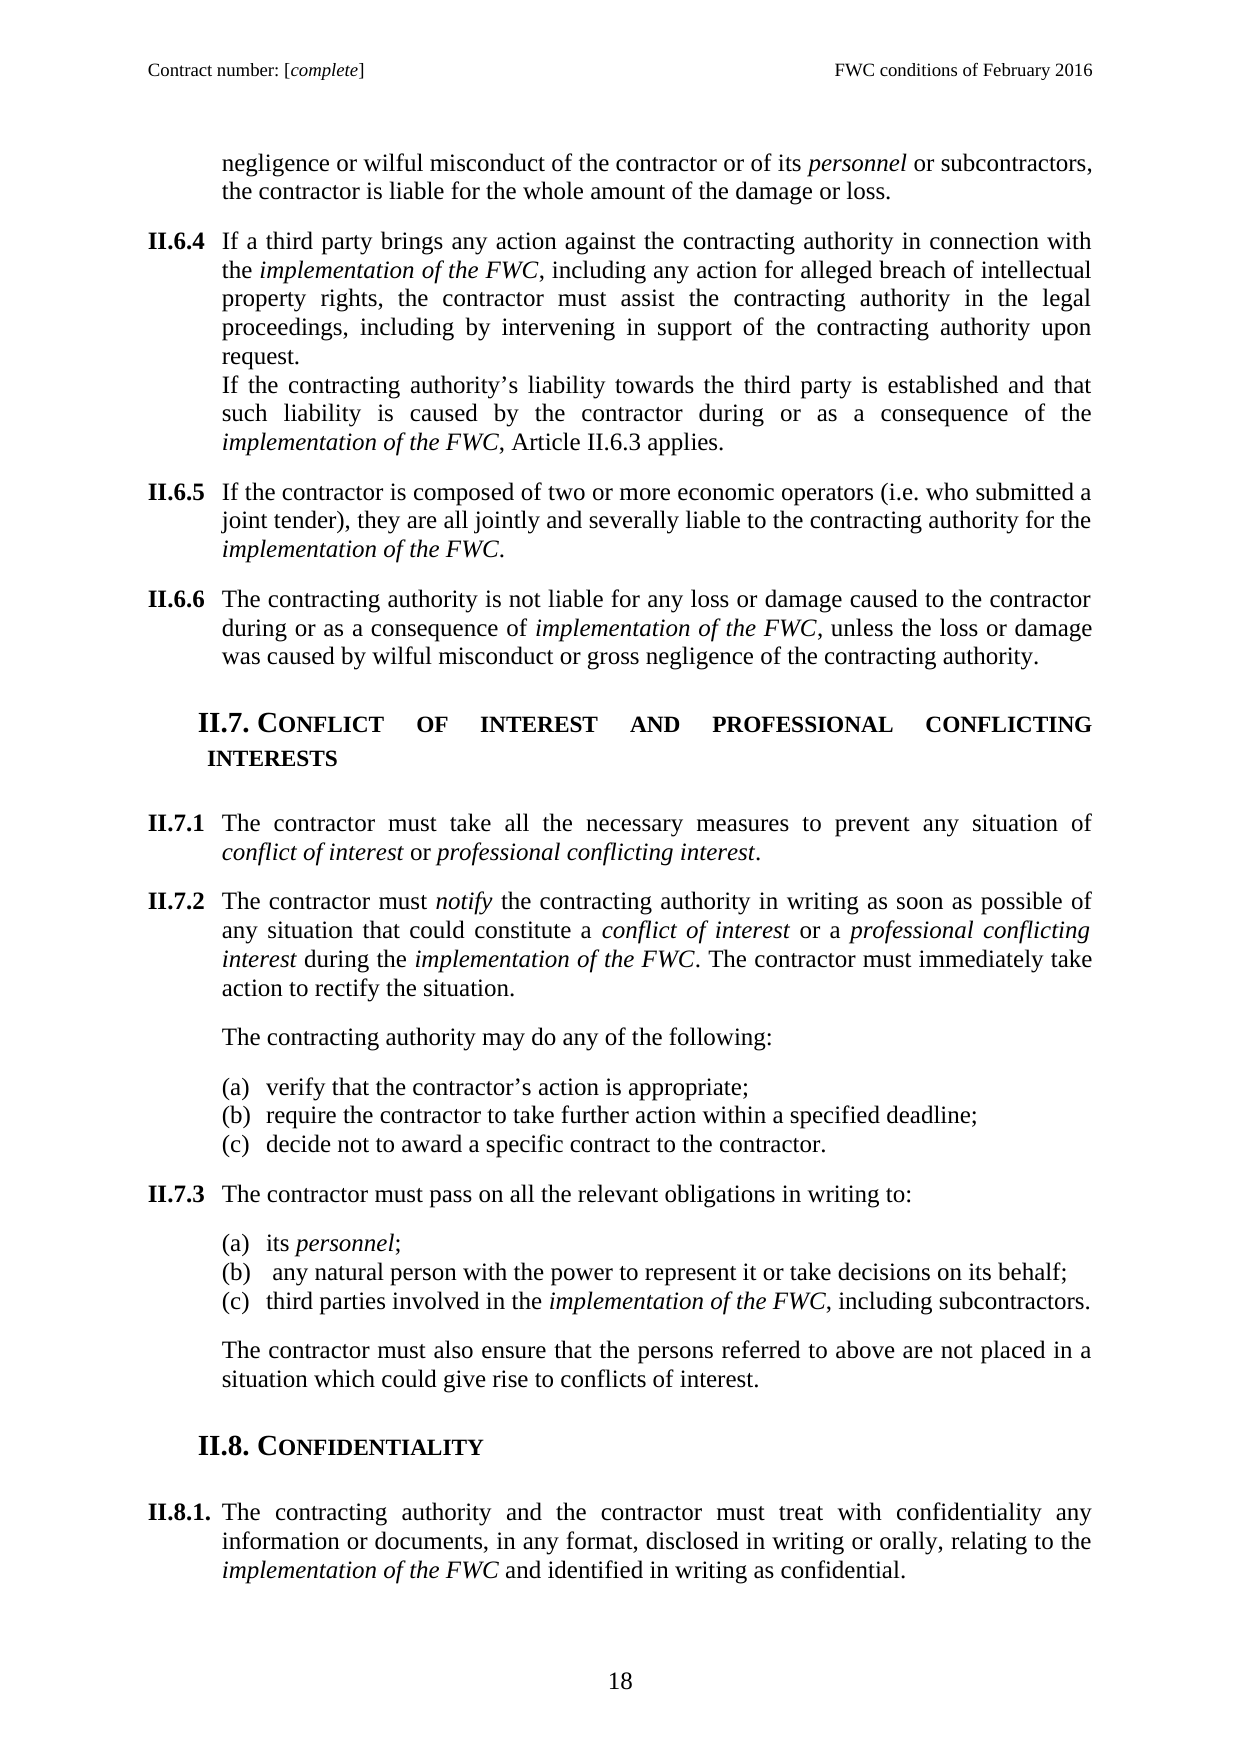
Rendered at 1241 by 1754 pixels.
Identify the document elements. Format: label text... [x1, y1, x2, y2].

text II.6.4 If a third party brings any action against the contracting authority in connection with the implementation of the FWC, including any action for alleged breach of intellectual property rights, the contractor must assist the contracting authority in the legal proceedings, including by intervening in support of the contracting authority upon request. If the contracting authority’s liability towards the third party is established and that such liability is caused by the contractor during or as a consequence of the implementation of the FWC, Article II.6.3 applies. [148, 226, 1092, 456]
text II.7.2 The contractor must notify the contracting authority in writing as soon as possible of any situation that could constitute a conflict of interest or a professional conflicting interest during the implementation of the FWC. The contractor must immediately take action to rectify the situation. [148, 886, 1092, 1001]
text II.6.5 If the contractor is composed of two or more economic operators (i.e. who submitted a joint tender), they are all jointly and severally liable to the contracting authority for the implementation of the FWC. [148, 477, 1092, 563]
text II.7.1 The contractor must take all the necessary measures to prevent any situation of conflict of interest or professional conflicting interest. [148, 808, 1092, 866]
subtitle Conflict of interest and professional conflicting interests [198, 706, 1092, 773]
text II.7.3 The contractor must pass on all the relevant obligations in writing to: [148, 1179, 1092, 1208]
list decide not to award a specific contract to the contractor. [222, 1129, 1092, 1158]
text II.8.1. The contracting authority and the contractor must treat with confidentiality any information or documents, in any format, disclosed in writing or orally, relating to the implementation of the FWC and identified in writing as confidential. [148, 1497, 1092, 1584]
text The contractor must also ensure that the persons referred to above are not placed in a situation which could give rise to conflicts of interest. [222, 1336, 1092, 1393]
list its personnel; [222, 1228, 1092, 1257]
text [148, 148, 1092, 205]
list third parties involved in the implementation of the FWC, including subcontractors. [222, 1286, 1092, 1315]
list verify that the contractor’s action is appropriate; [222, 1072, 1092, 1101]
text II.6.6 The contracting authority is not liable for any loss or damage caused to the contractor during or as a consequence of implementation of the FWC, unless the loss or damage was caused by wilful misconduct or gross negligence of the contracting authority. [148, 584, 1092, 670]
subtitle Confidentiality [198, 1428, 1092, 1462]
list any natural person with the power to represent it or take decisions on its behalf; [222, 1257, 1092, 1286]
text The contracting authority may do any of the following: [222, 1022, 1092, 1051]
list require the contractor to take further action within a specified deadline; [222, 1101, 1092, 1129]
